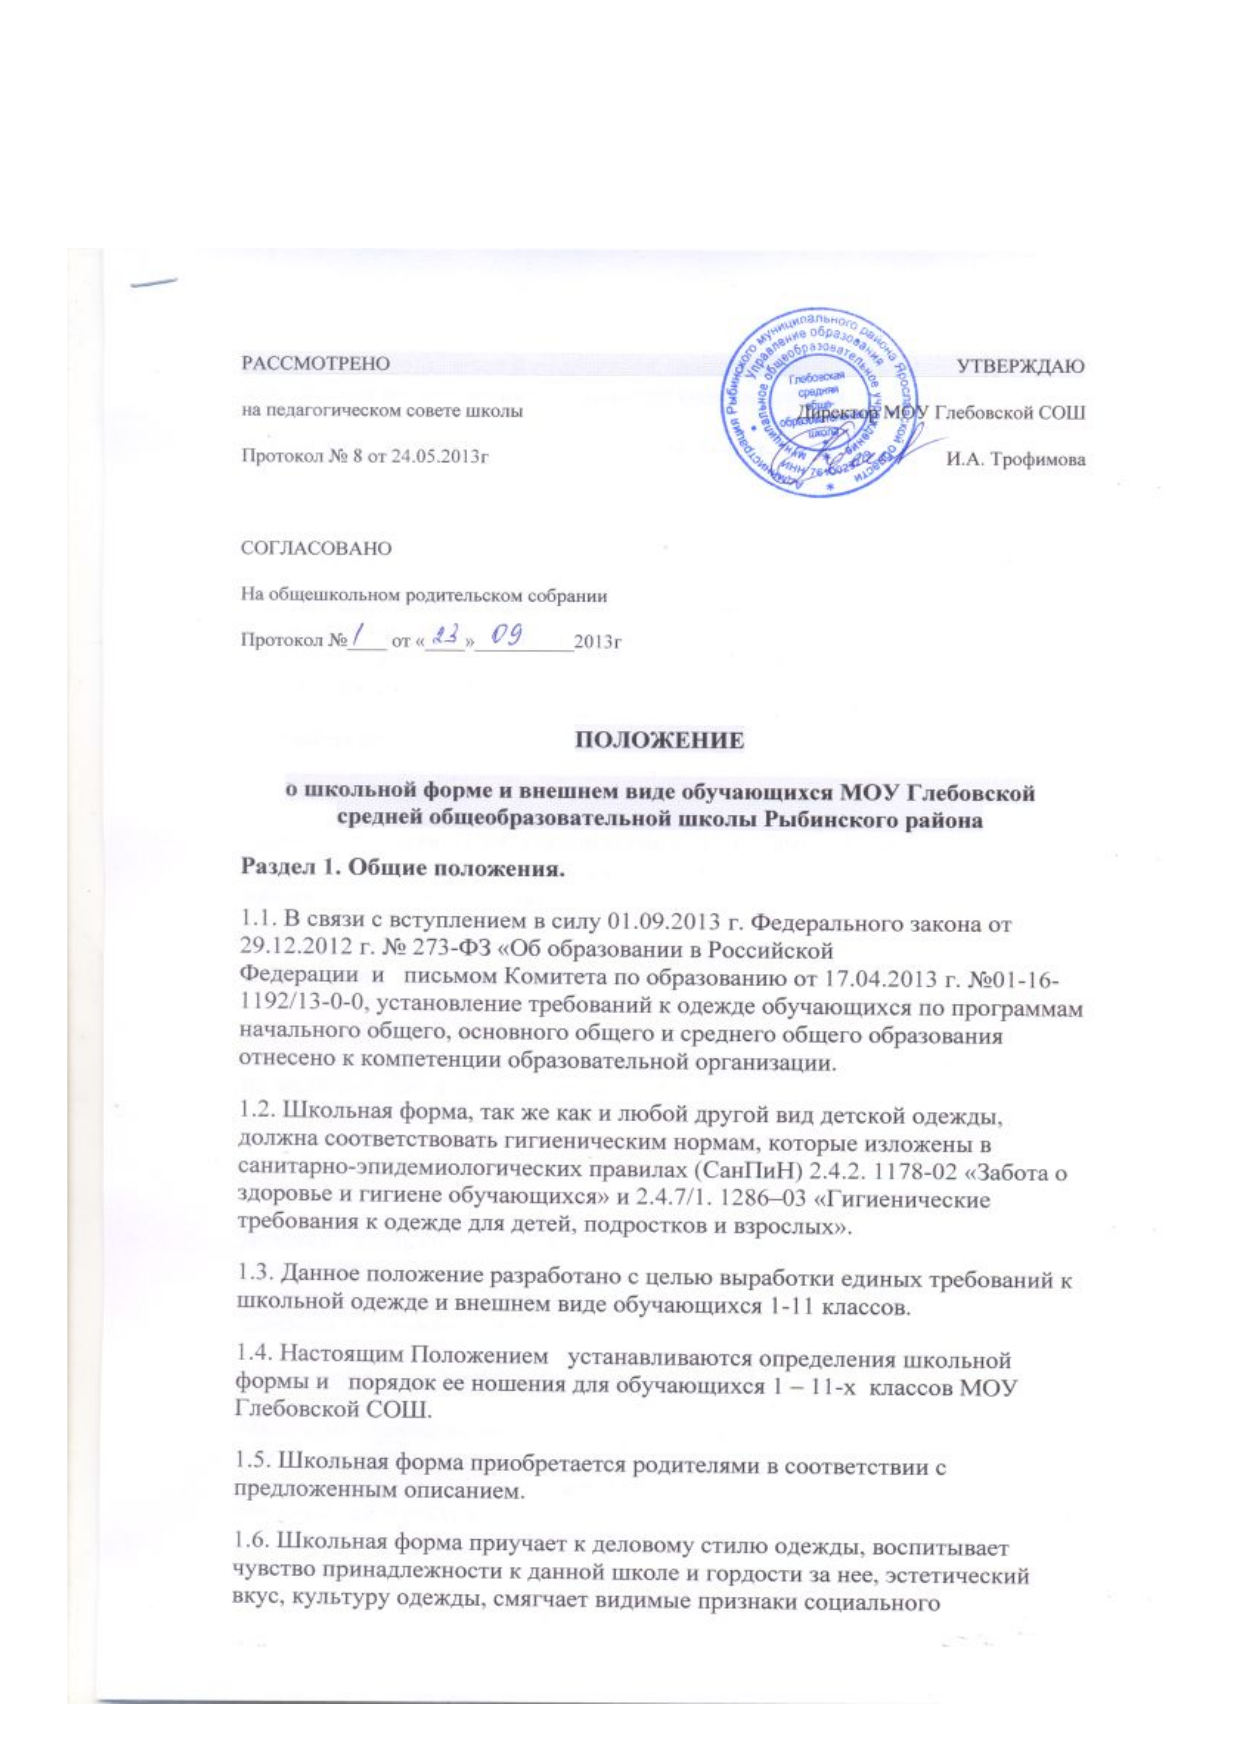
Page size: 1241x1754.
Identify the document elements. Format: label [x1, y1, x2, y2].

picture [67, 248, 1164, 1704]
